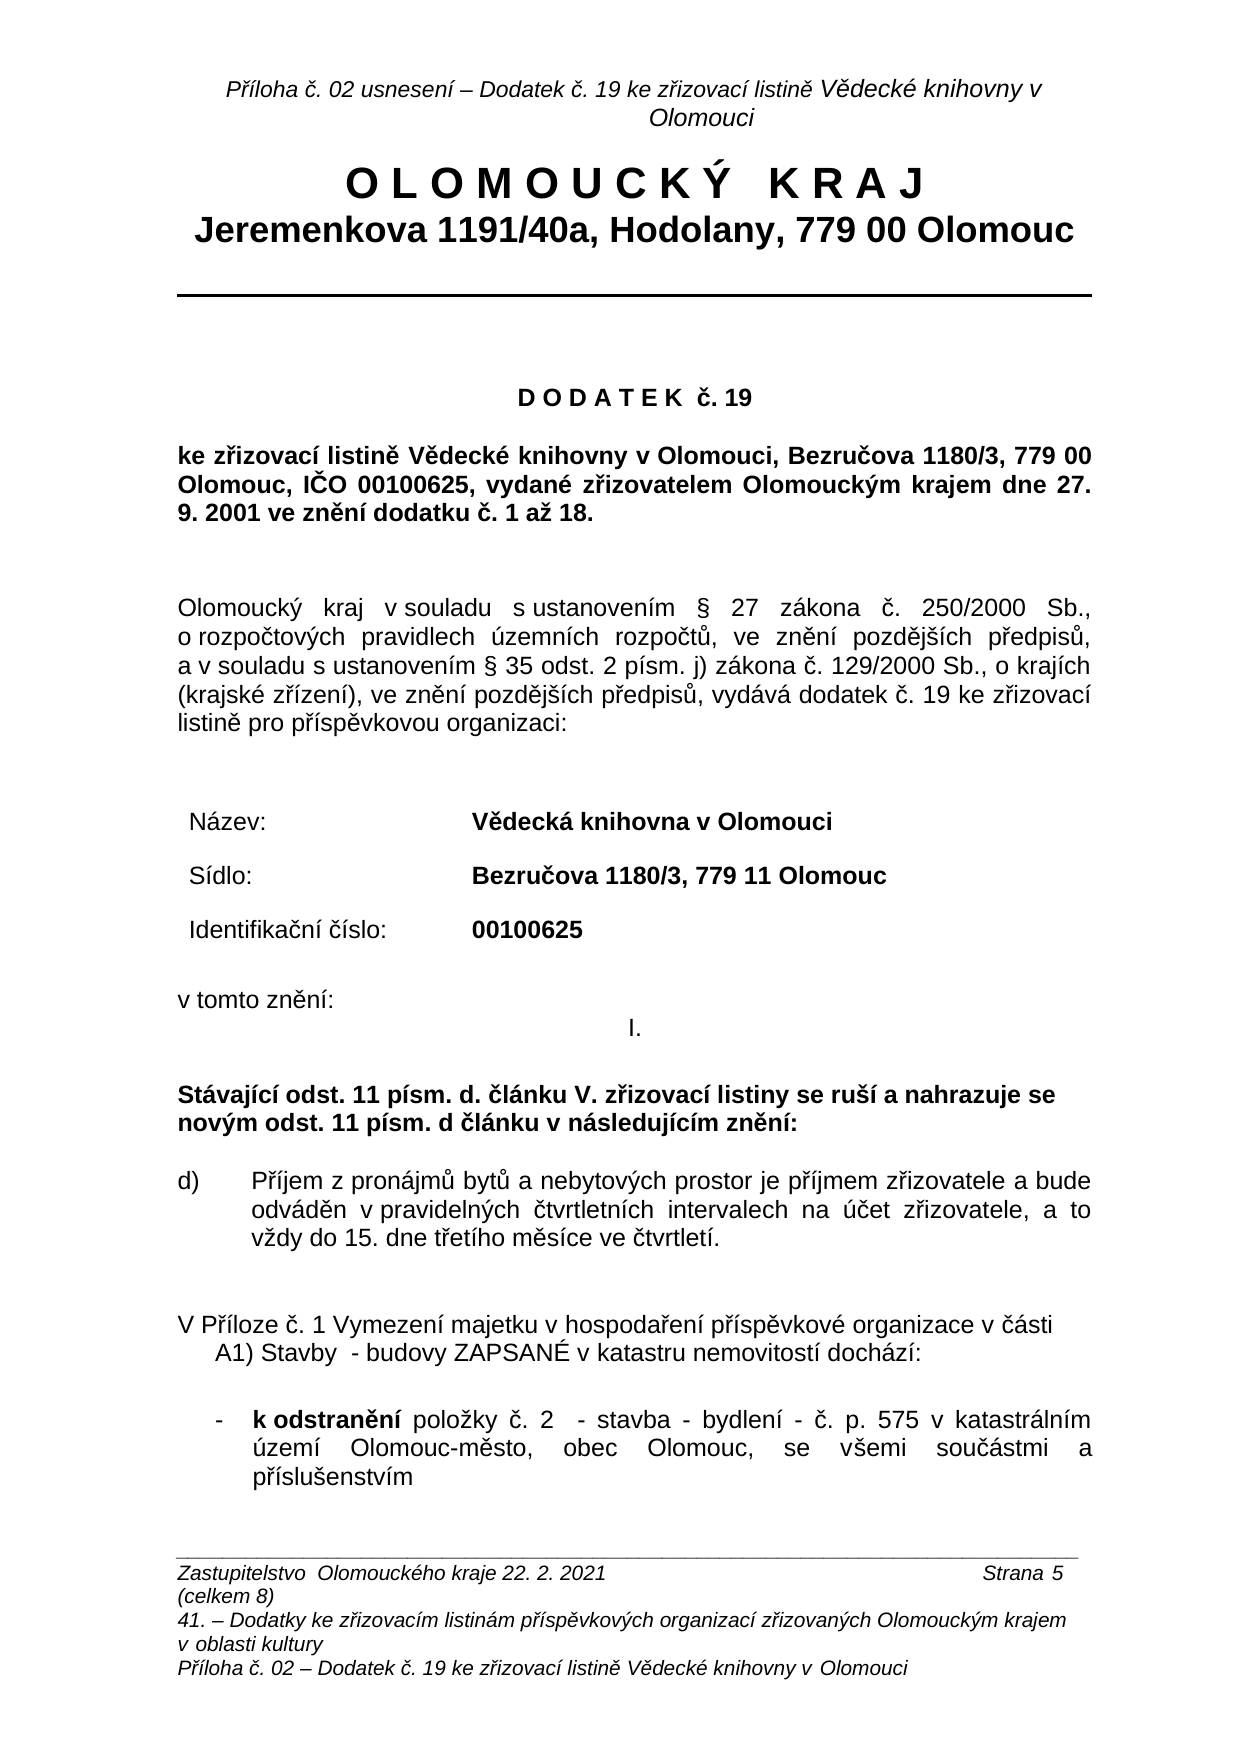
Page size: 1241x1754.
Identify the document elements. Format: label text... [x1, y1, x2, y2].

text V Příloze č. 1 Vymezení majetku v hospodaření příspěvkové organizace v části [177, 1310, 1092, 1338]
text ke zřizovací listině Vědecké knihovny v Olomouci, Bezručova 1180/3, 779 00 Olomouc, IČO 00100625, vydané zřizovatelem Olomouckým krajem dne 27. 9. 2001 ve znění dodatku č. 1 až 18. [177, 441, 1092, 527]
table_cell 00100625 [460, 902, 1092, 956]
table_header Název: [177, 795, 460, 848]
text I. [177, 1013, 1092, 1042]
text v tomto znění: [177, 985, 1092, 1013]
table_cell Sídlo: [177, 849, 460, 902]
list k odstranění položky č. 2 - stavba - bydlení - č. p. 575 v katastrálním území Olomouc-město, obec Olomouc, se všemi součástmi a příslušenstvím [215, 1405, 1092, 1491]
table_cell Bezručova 1180/3, 779 11 Olomouc [460, 849, 1092, 902]
text A1) Stavby - budovy ZAPSANÉ v katastru nemovitostí dochází: [177, 1338, 1092, 1367]
text Olomoucký kraj v souladu s ustanovením § 27 zákona č. 250/2000 Sb., o rozpočtových pravidlech územních rozpočtů, ve znění pozdějších předpisů, a v souladu s ustanovením § 35 odst. 2 písm. j) zákona č. 129/2000 Sb., o krajích (krajské zřízení), ve znění pozdějších předpisů, vydává dodatek č. 19 ke zřizovací listině pro příspěvkovou organizaci: [177, 593, 1092, 737]
text Jeremenkova 1191/40a, Hodolany, 779 00 Olomouc [177, 208, 1092, 250]
text d) Příjem z pronájmů bytů a nebytových prostor je příjmem zřizovatele a bude odváděn v pravidelných čtvrtletních intervalech na účet zřizovatele, a to vždy do 15. dne třetího měsíce ve čtvrtletí. [177, 1166, 1092, 1252]
text Stávající odst. 11 písm. d. článku V. zřizovací listiny se ruší a nahrazuje se novým odst. 11 písm. d článku v následujícím znění: [177, 1080, 1092, 1137]
text D O D A T E K č. 19 [177, 383, 1092, 412]
table_cell Identifikační číslo: [177, 902, 460, 956]
table_header Vědecká knihovna v Olomouci [460, 795, 1092, 848]
text O L O M O U C K Ý K R A J [177, 158, 1092, 208]
